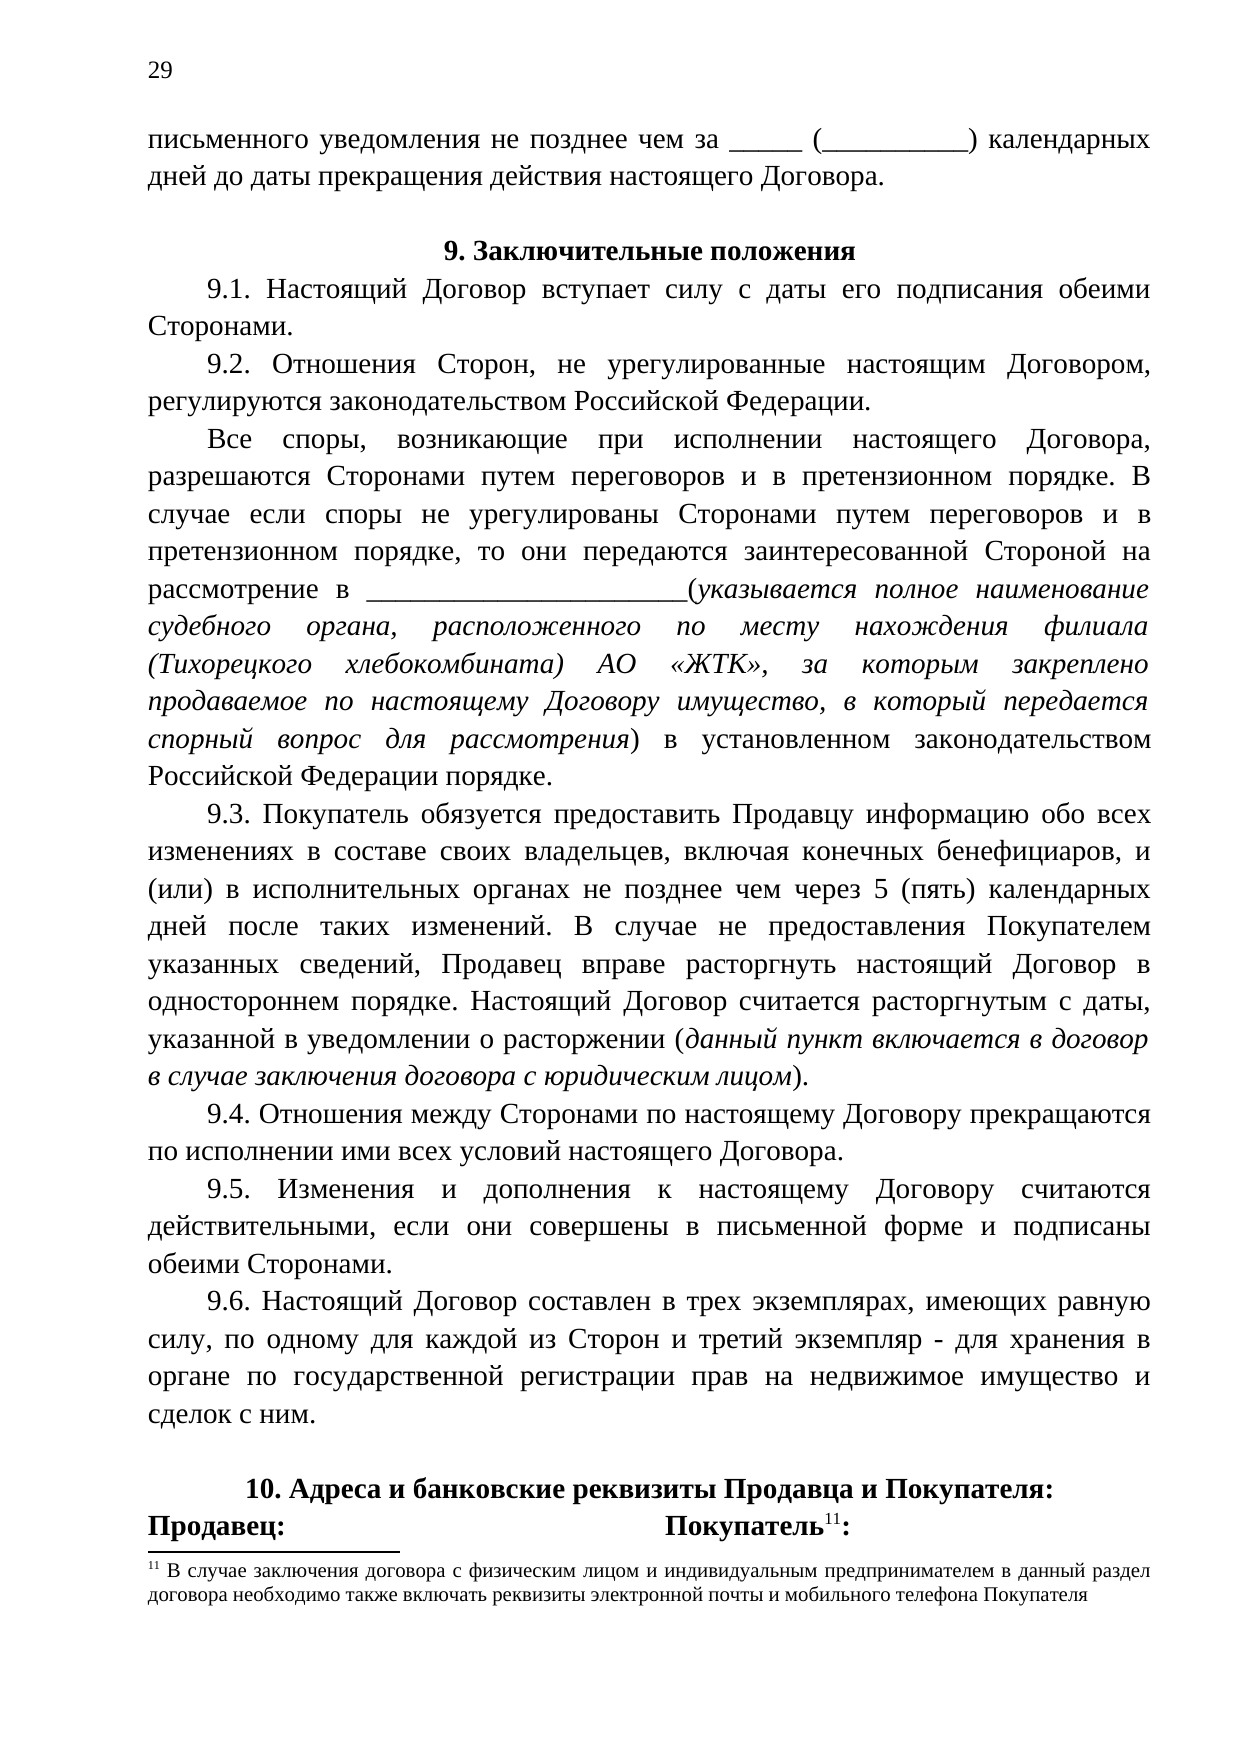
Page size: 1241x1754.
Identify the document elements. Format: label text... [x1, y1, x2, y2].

text 9.2. Отношения Сторон, не урегулированные настоящим Договором, регулируются законодательством Российской Федерации. [148, 343, 1152, 418]
text Все споры, возникающие при исполнении настоящего Договора, разрешаются Сторонами путем переговоров и в претензионном порядке. В случае если споры не урегулированы Сторонами путем переговоров и в претензионном порядке, то они передаются заинтересованной Стороной на рассмотрение в ______________________(указывается полное наименование судебного органа, расположенного по месту нахождения филиала (Тихорецкого хлебокомбината) АО «ЖТК», за которым закреплено продаваемое по настоящему Договору имущество, в который передается спорный вопрос для рассмотрения) в установленном законодательством Российской Федерации порядке. [148, 418, 1152, 793]
text 10. Адреса и банковские реквизиты Продавца и Покупателя: [148, 1468, 1152, 1506]
text 9.3. Покупатель обязуется предоставить Продавцу информацию обо всех изменениях в составе своих владельцев, включая конечных бенефициаров, и (или) в исполнительных органах не позднее чем через 5 (пять) календарных дней после таких изменений. В случае не предоставления Покупателем указанных сведений, Продавец вправе расторгнуть настоящий Договор в одностороннем порядке. Настоящий Договор считается расторгнутым с даты, указанной в уведомлении о расторжении (данный пункт включается в договор в случае заключения договора с юридическим лицом). [148, 793, 1152, 1093]
text 9.5. Изменения и дополнения к настоящему Договору считаются действительными, если они совершены в письменной форме и подписаны обеими Сторонами. [148, 1168, 1152, 1281]
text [148, 118, 1152, 193]
text 9.6. Настоящий Договор составлен в трех экземплярах, имеющих равную силу, по одному для каждой из Сторон и третий экземпляр - для хранения в органе по государственной регистрации прав на недвижимое имущество и сделок с ним. [148, 1281, 1152, 1431]
text Продавец: Покупатель: [148, 1506, 1152, 1543]
text 9.1. Настоящий Договор вступает силу с даты его подписания обеими Сторонами. [148, 268, 1152, 343]
text 9.4. Отношения между Сторонами по настоящему Договору прекращаются по исполнении ими всех условий настоящего Договора. [148, 1093, 1152, 1168]
text 9. Заключительные положения [148, 231, 1152, 268]
